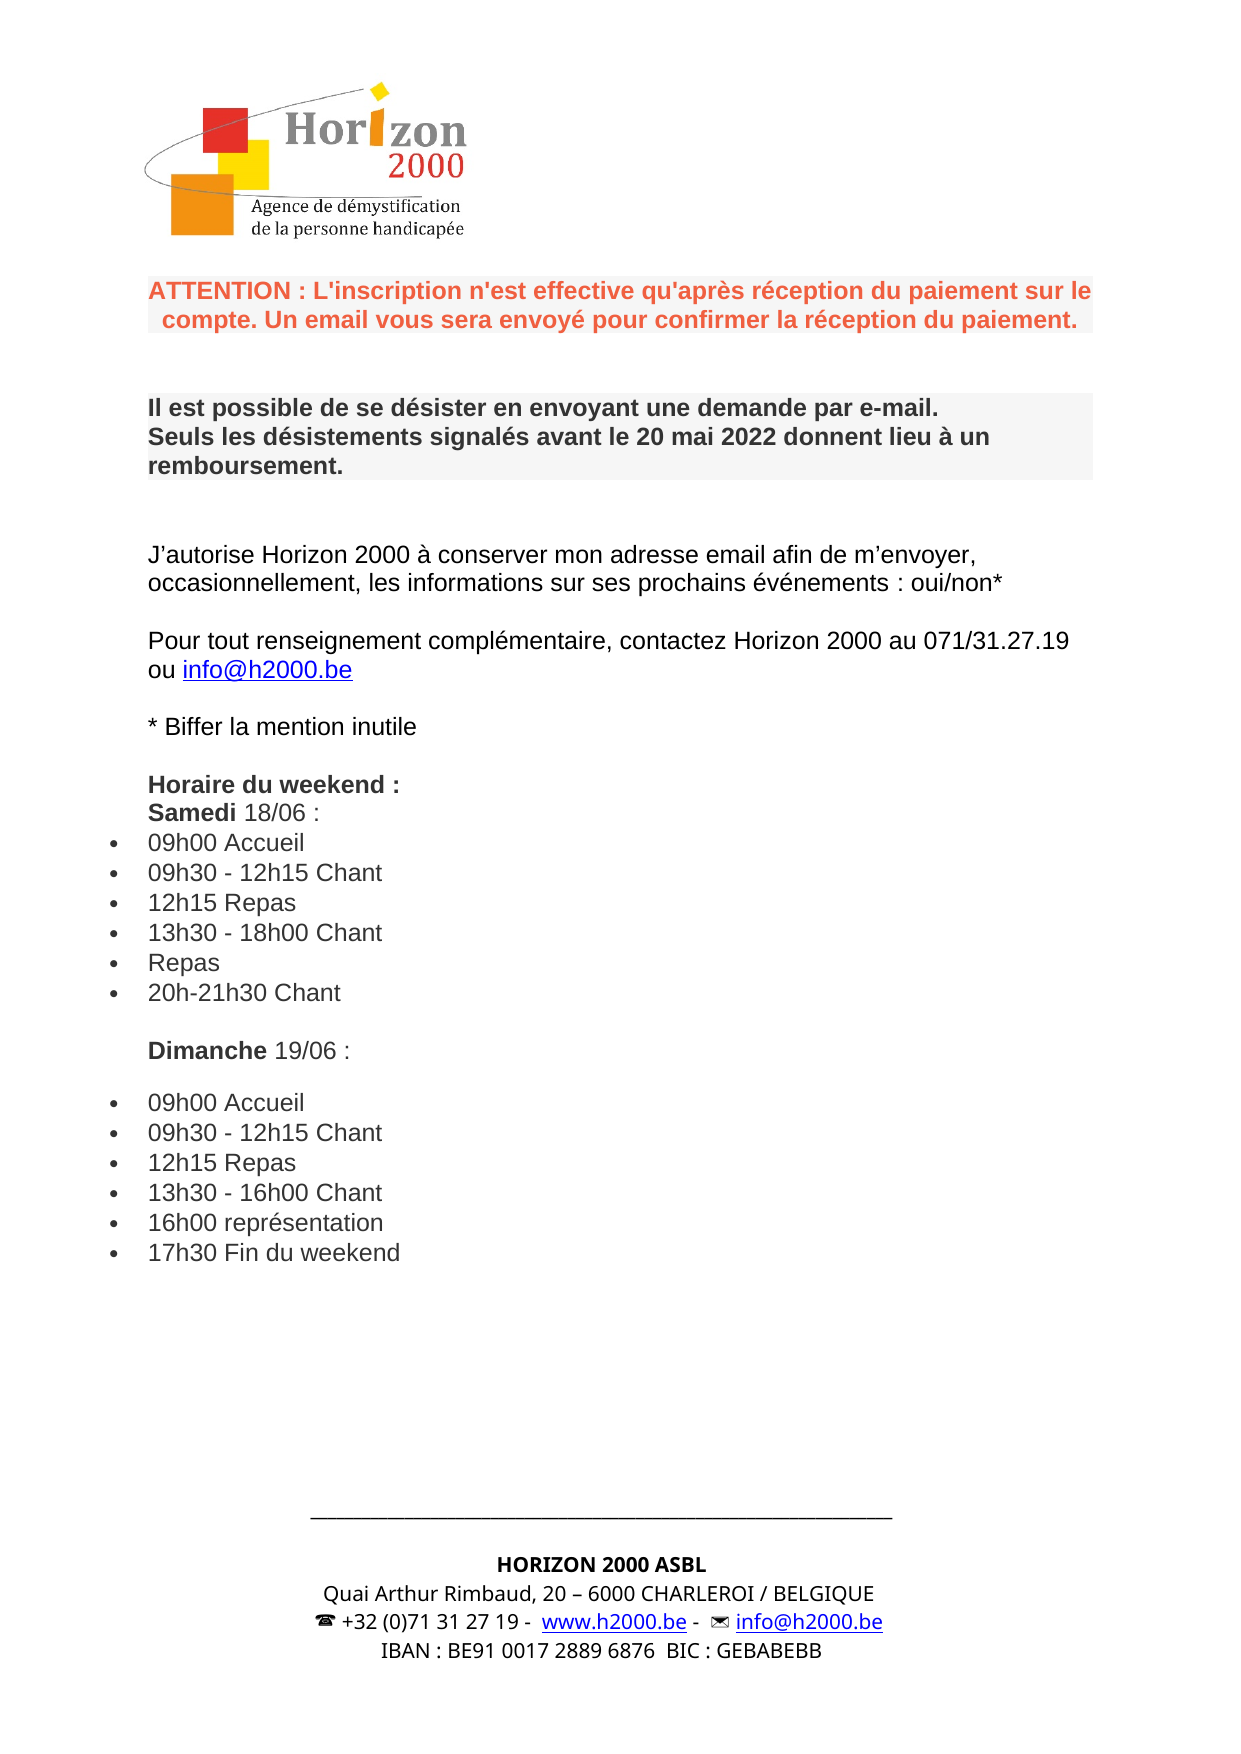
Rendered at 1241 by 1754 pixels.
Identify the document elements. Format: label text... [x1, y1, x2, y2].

list 20h-21h30 Chant [110, 977, 1093, 1007]
list 13h30 - 18h00 Chant [110, 917, 1093, 947]
text Samedi 18/06 : [148, 798, 1093, 827]
list 09h00 Accueil [110, 827, 1093, 857]
list 13h30 - 16h00 Chant [110, 1176, 1093, 1206]
list 12h15 Repas [110, 887, 1093, 917]
list 09h30 - 12h15 Chant [110, 1116, 1093, 1146]
text * Biffer la mention inutile [148, 712, 1093, 741]
text J’autorise Horizon 2000 à conserver mon adresse email afin de m’envoyer, occasionnellement, les informations sur ses prochains événements : oui/non* [148, 540, 1093, 597]
list 09h30 - 12h15 Chant [110, 857, 1093, 887]
text Dimanche 19/06 : [148, 1036, 1093, 1065]
list 17h30 Fin du weekend [110, 1236, 1093, 1266]
picture [134, 73, 482, 243]
list Repas [110, 947, 1093, 977]
text Il est possible de se désister en envoyant une demande par e-mail. Seuls les désistements signalés avant le 20 mai 2022 donnent lieu à un remboursement. [148, 393, 1093, 480]
list 09h00 Accueil [110, 1086, 1093, 1116]
text Pour tout renseignement complémentaire, contactez Horizon 2000 au 071/31.27.19 ou info@h2000.be [148, 626, 1093, 683]
text ATTENTION : L'inscription n'est effective qu'après réception du paiement sur le compte. Un email vous sera envoyé pour confirmer la réception du paiement. [148, 276, 1093, 333]
text Horaire du weekend : [148, 770, 1093, 798]
list 12h15 Repas [110, 1146, 1093, 1176]
list 16h00 représentation [110, 1206, 1093, 1236]
